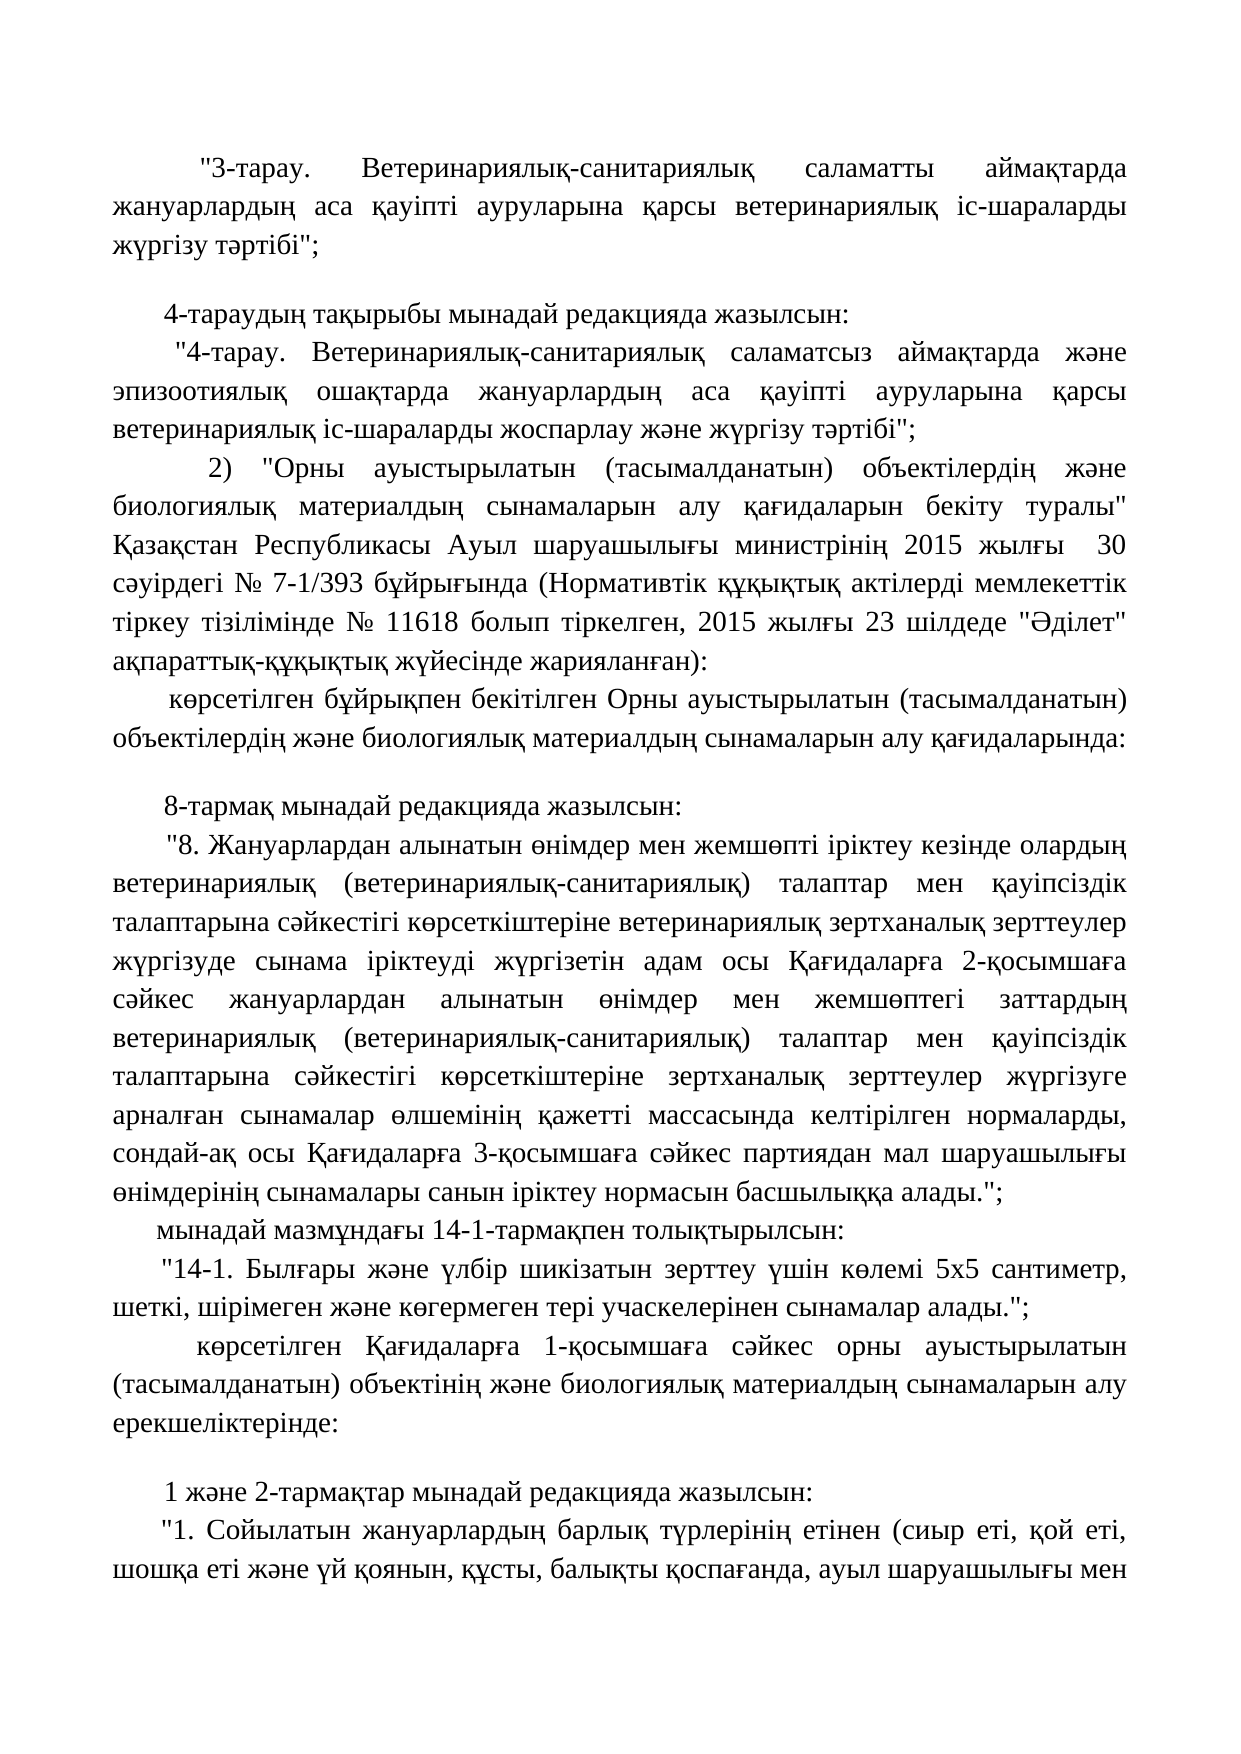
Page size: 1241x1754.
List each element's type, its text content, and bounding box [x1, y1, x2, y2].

text 2) "Орны ауыстырылатын (тасымалданатын) объектілердің және биологиялық материалдың сынамаларын алу қағидаларын бекіту туралы" Қазақстан Республикасы Ауыл шаруашылығы министрінің 2015 жылғы 30 сәуірдегі № 7-1/393 бұйрығында (Нормативтік құқықтық актілерді мемлекеттік тіркеу тізілімінде № 11618 болып тіркелген, 2015 жылғы 23 шілдеде "Әділет" ақпараттық-құқықтық жүйесінде жарияланған): [112, 450, 1128, 676]
text "8. Жануарлардан алынатын өнімдер мен жемшөпті іріктеу кезінде олардың ветеринариялық (ветеринариялық-санитариялық) талаптар мен қауіпсіздік талаптарына сәйкестігі көрсеткіштеріне ветеринариялық зертханалық зерттеулер жүргізуде сынама іріктеуді жүргізетін адам осы Қағидаларға 2-қосымшаға сәйкес жануарлардан алынатын өнімдер мен жемшөптегі заттардың ветеринариялық (ветеринариялық-санитариялық) талаптар мен қауіпсіздік талаптарына сәйкестігі көрсеткіштеріне зертханалық зерттеулер жүргізуге арналған сынамалар өлшемінің қажетті массасында келтірілген нормаларды, сондай-ақ осы Қағидаларға 3-қосымшаға сәйкес партиядан мал шаруашылығы өнімдерінің сынамалары санын іріктеу нормасын басшылыққа алады."; [112, 827, 1128, 1207]
text "14-1. Былғары және үлбір шикізатын зерттеу үшін көлемі 5х5 сантиметр, шеткі, шірімеген және көгермеген тері учаскелерінен сынамалар алады."; [112, 1251, 1128, 1323]
text көрсетілген Қағидаларға 1-қосымшаға сәйкес орны ауыстырылатын (тасымалданатын) объектінің және биологиялық материалдың сынамаларын алу ерекшеліктерінде: [112, 1328, 1128, 1439]
text 4-тараудың тақырыбы мынадай редакцияда жазылсын: [112, 296, 1128, 329]
text 8-тармақ мынадай редакцияда жазылсын: [112, 788, 1128, 822]
text 1 және 2-тармақтар мынадай редакцияда жазылсын: [112, 1474, 1128, 1507]
text "3-тарау. Ветеринариялық-санитариялық саламатты аймақтарда жануарлардың аса қауіпті ауруларына қарсы ветеринариялық іс-шараларды жүргізу тәртібі"; [112, 150, 1128, 261]
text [112, 1512, 1128, 1584]
text "4-тарау. Ветеринариялық-санитариялық саламатсыз аймақтарда және эпизоотиялық ошақтарда жануарлардың аса қауіпті ауруларына қарсы ветеринариялық іс-шараларды жоспарлау және жүргізу тәртібі"; [112, 334, 1128, 445]
text мынадай мазмұндағы 14-1-тармақпен толықтырылсын: [112, 1212, 1128, 1246]
text көрсетілген бұйрықпен бекітілген Орны ауыстырылатын (тасымалданатын) объектілердің және биологиялық материалдың сынамаларын алу қағидаларында: [112, 681, 1128, 753]
